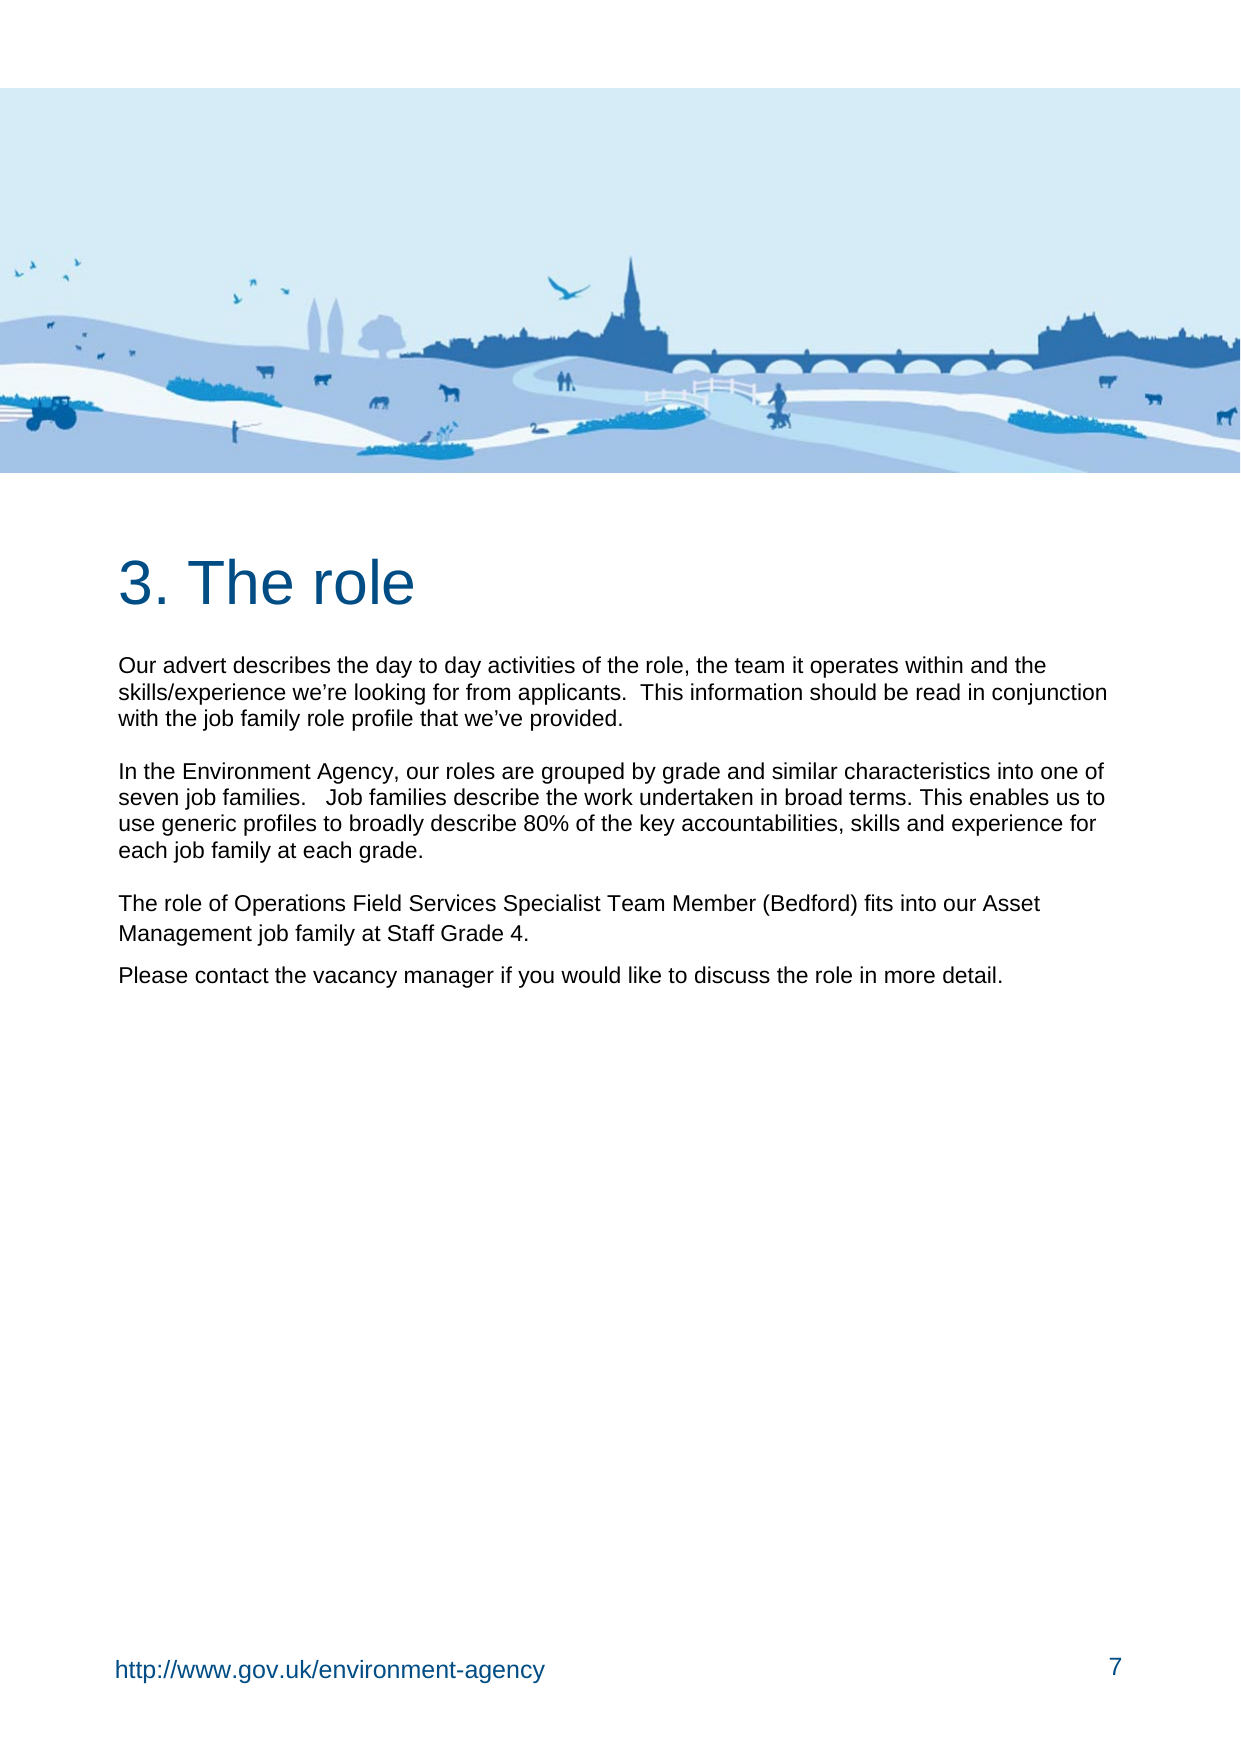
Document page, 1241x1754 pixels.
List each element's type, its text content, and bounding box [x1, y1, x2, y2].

text In the Environment Agency, our roles are grouped by grade and similar characteristics into one of seven job families. Job families describe the work undertaken in broad terms. This enables us to use generic profiles to broadly describe 80% of the key accountabilities, skills and experience for each job family at each grade. [118, 758, 1122, 863]
text The role of Operations Field Services Specialist Team Member (Bedford) fits into our Asset Management job family at Staff Grade 4. [118, 889, 1122, 946]
picture [0, 88, 1241, 473]
text Our advert describes the day to day activities of the role, the team it operates within and the skills/experience we’re looking for from applicants. This information should be read in conjunction with the job family role profile that we’ve provided. [118, 652, 1122, 731]
text 3. The role [118, 473, 1122, 618]
text Please contact the vacancy manager if you would like to discuss the role in more detail. [118, 962, 1122, 989]
